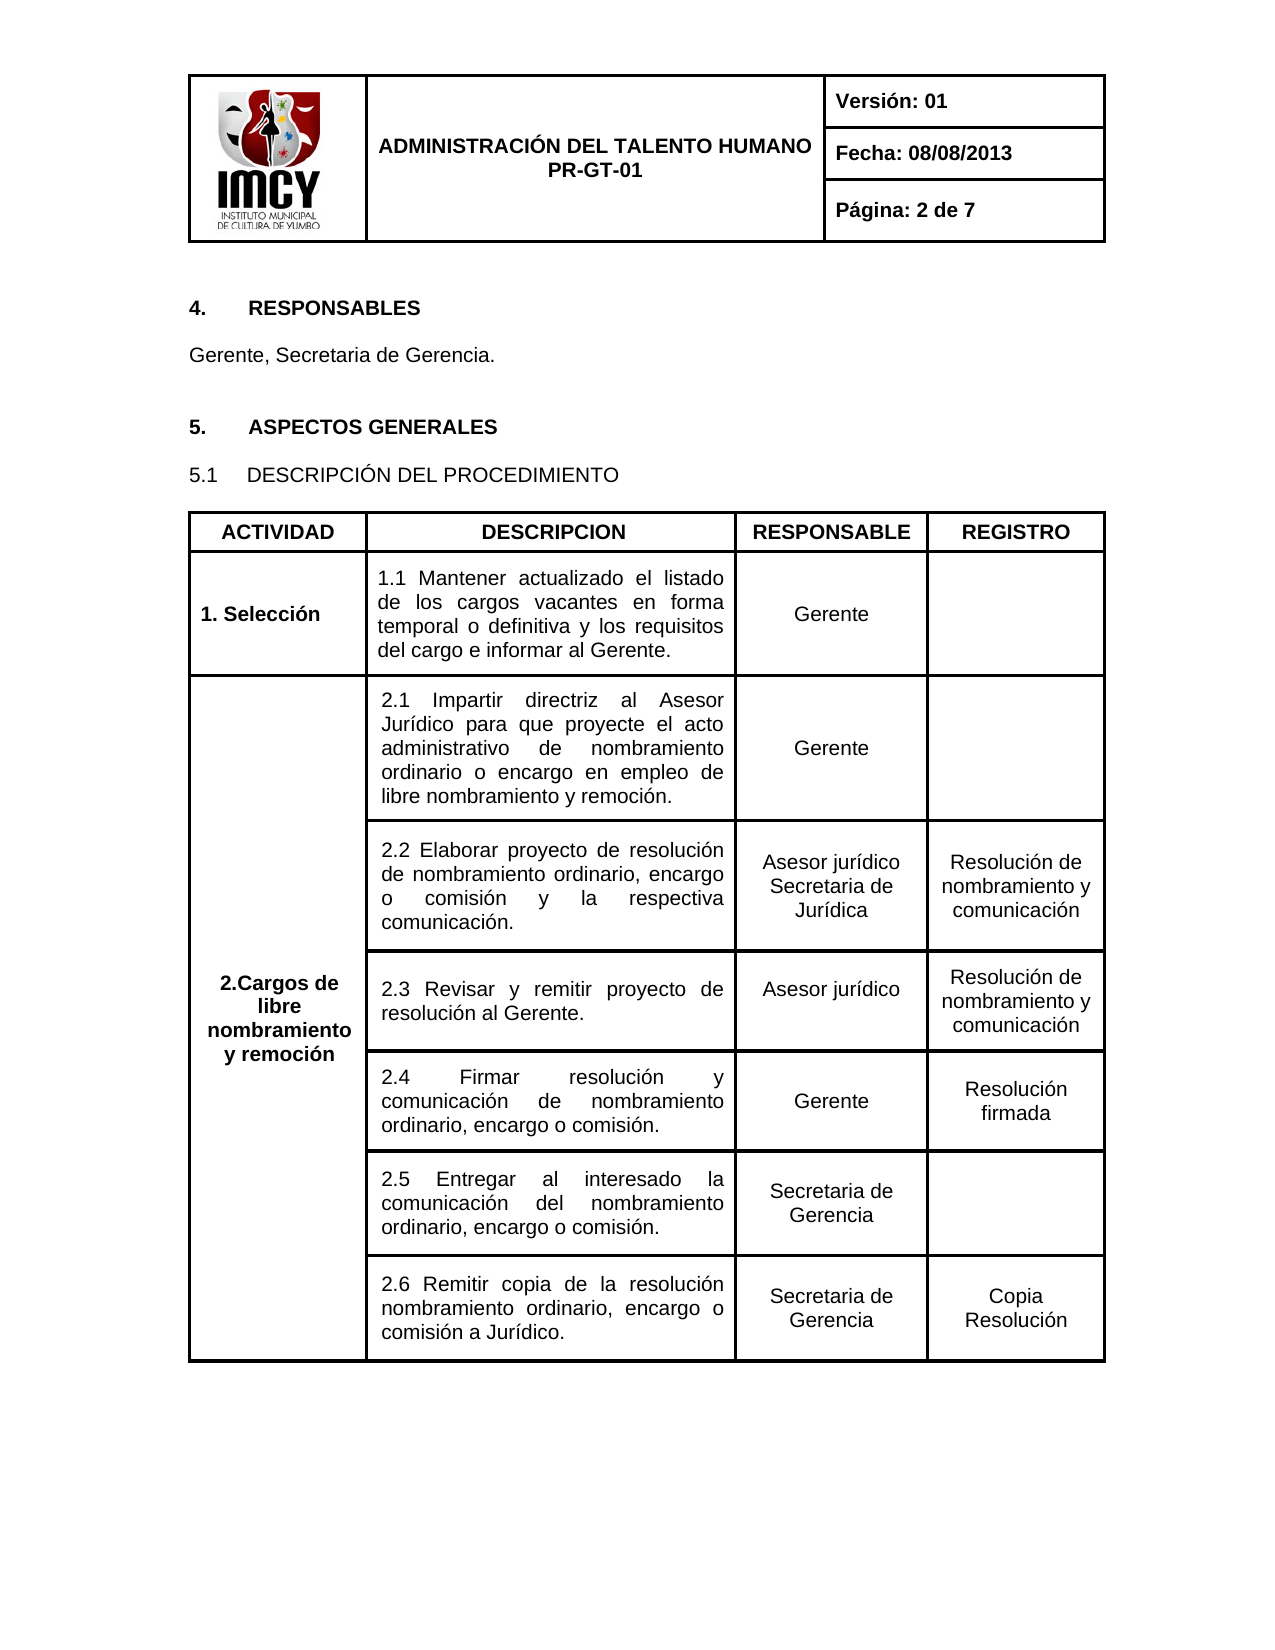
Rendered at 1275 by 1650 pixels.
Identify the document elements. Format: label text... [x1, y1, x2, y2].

table_cell Secretaria de Gerencia [737, 1153, 926, 1254]
table_cell Secretaria de Gerencia [737, 1257, 926, 1359]
table_cell 2.6 Remitir copia de la resolución nombramiento ordinario, encargo o comisión a Jurídico. [368, 1257, 734, 1359]
table_cell Gerente [737, 553, 926, 674]
table_cell 2.4 Firmar resolución y comunicación de nombramiento ordinario, encargo o comisión. [368, 1053, 734, 1149]
table_cell Resolución de nombramiento y comunicación [929, 953, 1103, 1049]
table_cell 2.1 Impartir directriz al Asesor Jurídico para que proyecte el acto administrativo de nombramiento ordinario o encargo en empleo de libre nombramiento y remoción. [368, 677, 734, 819]
table_cell Resolución firmada [929, 1053, 1103, 1149]
table_cell Resolución de nombramiento y comunicación [929, 822, 1103, 949]
table_cell 1. Selección [191, 553, 365, 674]
table_cell Gerente [737, 677, 926, 819]
subtitle RESPONSABLES [189, 295, 1109, 319]
subtitle ASPECTOS GENERALES [189, 415, 1109, 439]
table_cell Gerente [737, 1053, 926, 1149]
table_header DESCRIPCION [368, 514, 734, 550]
table_header RESPONSABLE [737, 514, 926, 550]
table_cell [929, 677, 1103, 819]
table_cell [929, 1153, 1103, 1254]
text 5.1 DESCRIPCIÓN DEL PROCEDIMIENTO [189, 463, 1109, 487]
table_cell 2.3 Revisar y remitir proyecto de resolución al Gerente. [368, 953, 734, 1049]
table_cell [929, 553, 1103, 674]
table_cell Asesor jurídico [737, 953, 926, 1049]
table_cell 2.Cargos de libre nombramiento y remoción [191, 677, 365, 1359]
table_cell 1.1 Mantener actualizado el listado de los cargos vacantes en forma temporal o definitiva y los requisitos del cargo e informar al Gerente. [368, 553, 734, 674]
table_header ACTIVIDAD [191, 514, 365, 550]
table_cell Copia Resolución [929, 1257, 1103, 1359]
table_header REGISTRO [929, 514, 1103, 550]
table_cell 2.5 Entregar al interesado la comunicación del nombramiento ordinario, encargo o comisión. [368, 1153, 734, 1254]
table_cell Asesor jurídico Secretaria de Jurídica [737, 822, 926, 949]
table_cell 2.2 Elaborar proyecto de resolución de nombramiento ordinario, encargo o comisión y la respectiva comunicación. [368, 822, 734, 949]
text Gerente, Secretaria de Gerencia. [189, 343, 1109, 367]
picture [200, 77, 327, 240]
